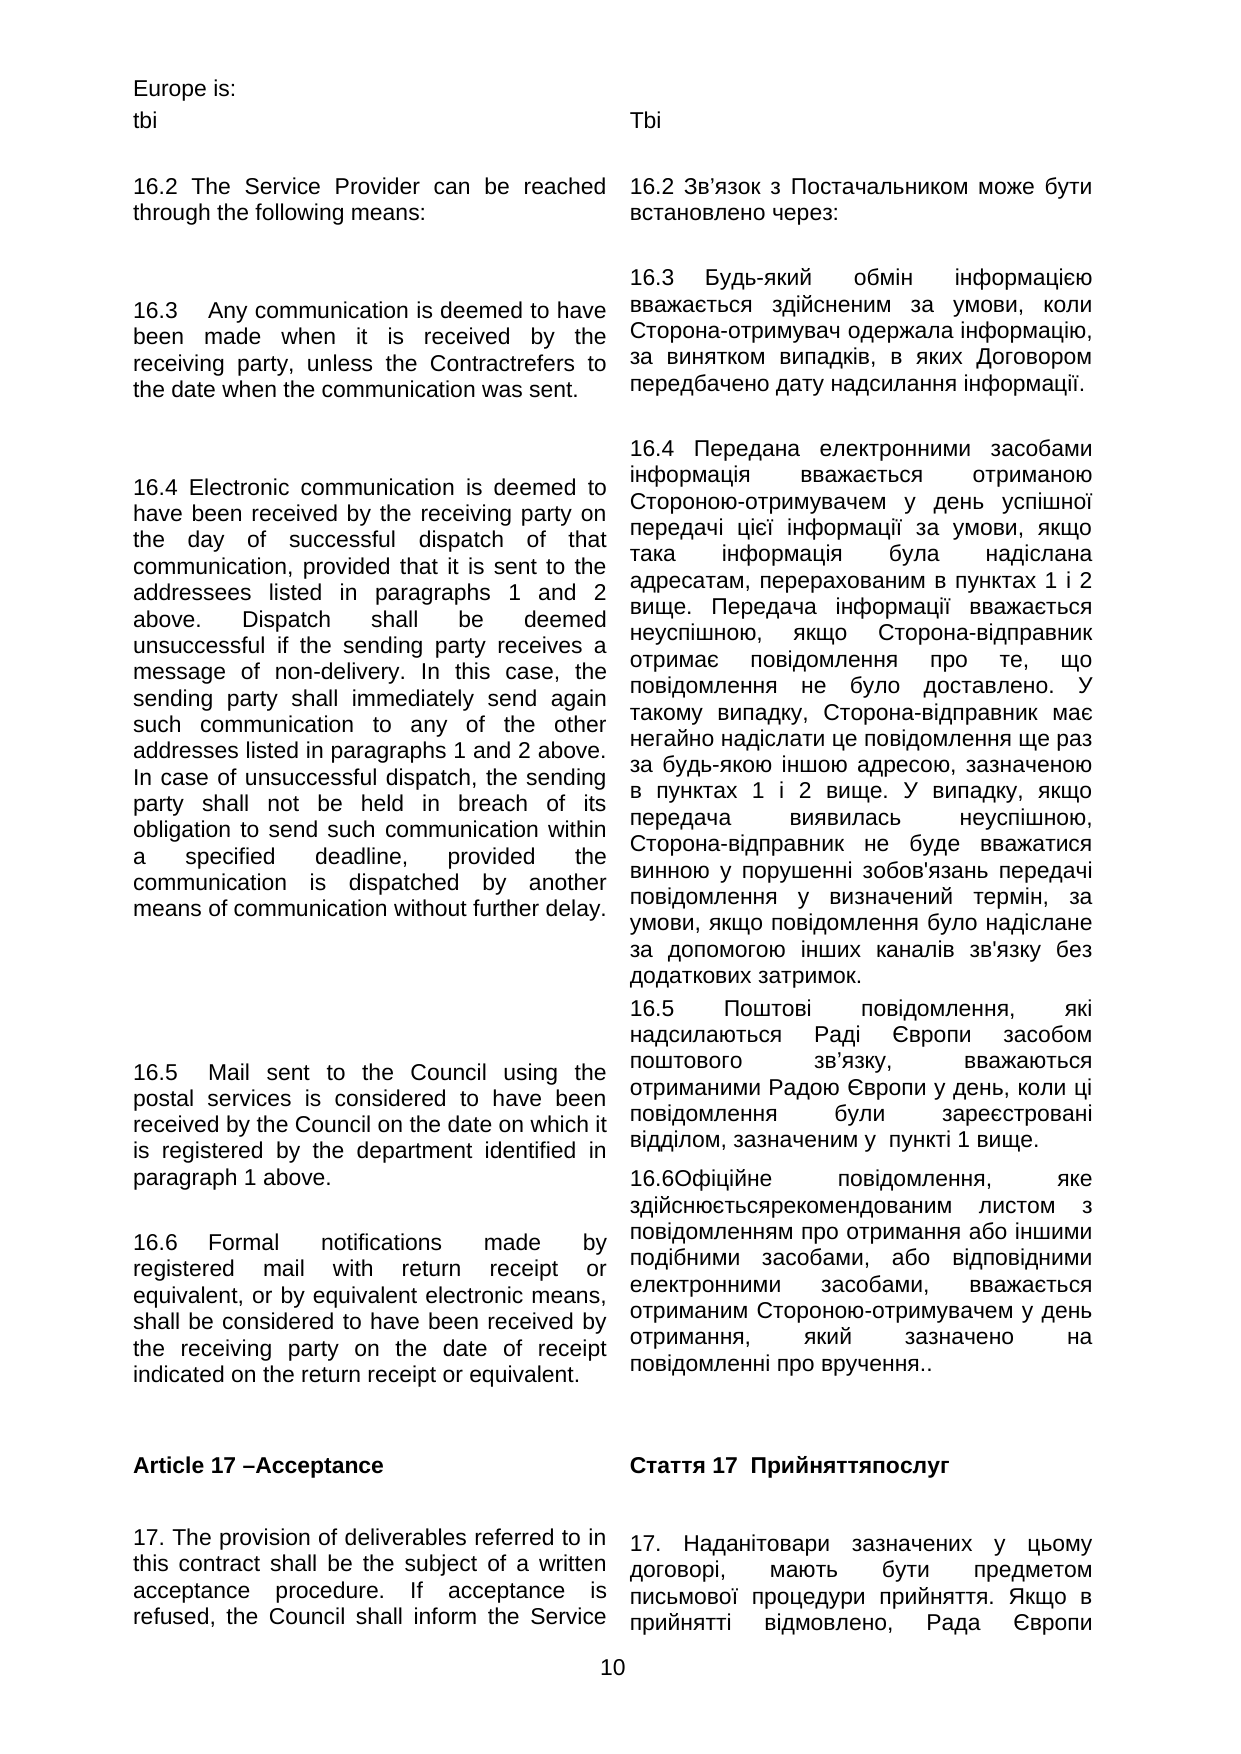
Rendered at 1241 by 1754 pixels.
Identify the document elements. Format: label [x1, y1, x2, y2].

table_cell [618, 1453, 1104, 1636]
table_cell [122, 75, 618, 1452]
table_cell [618, 75, 1104, 1452]
table_cell [122, 1453, 618, 1636]
